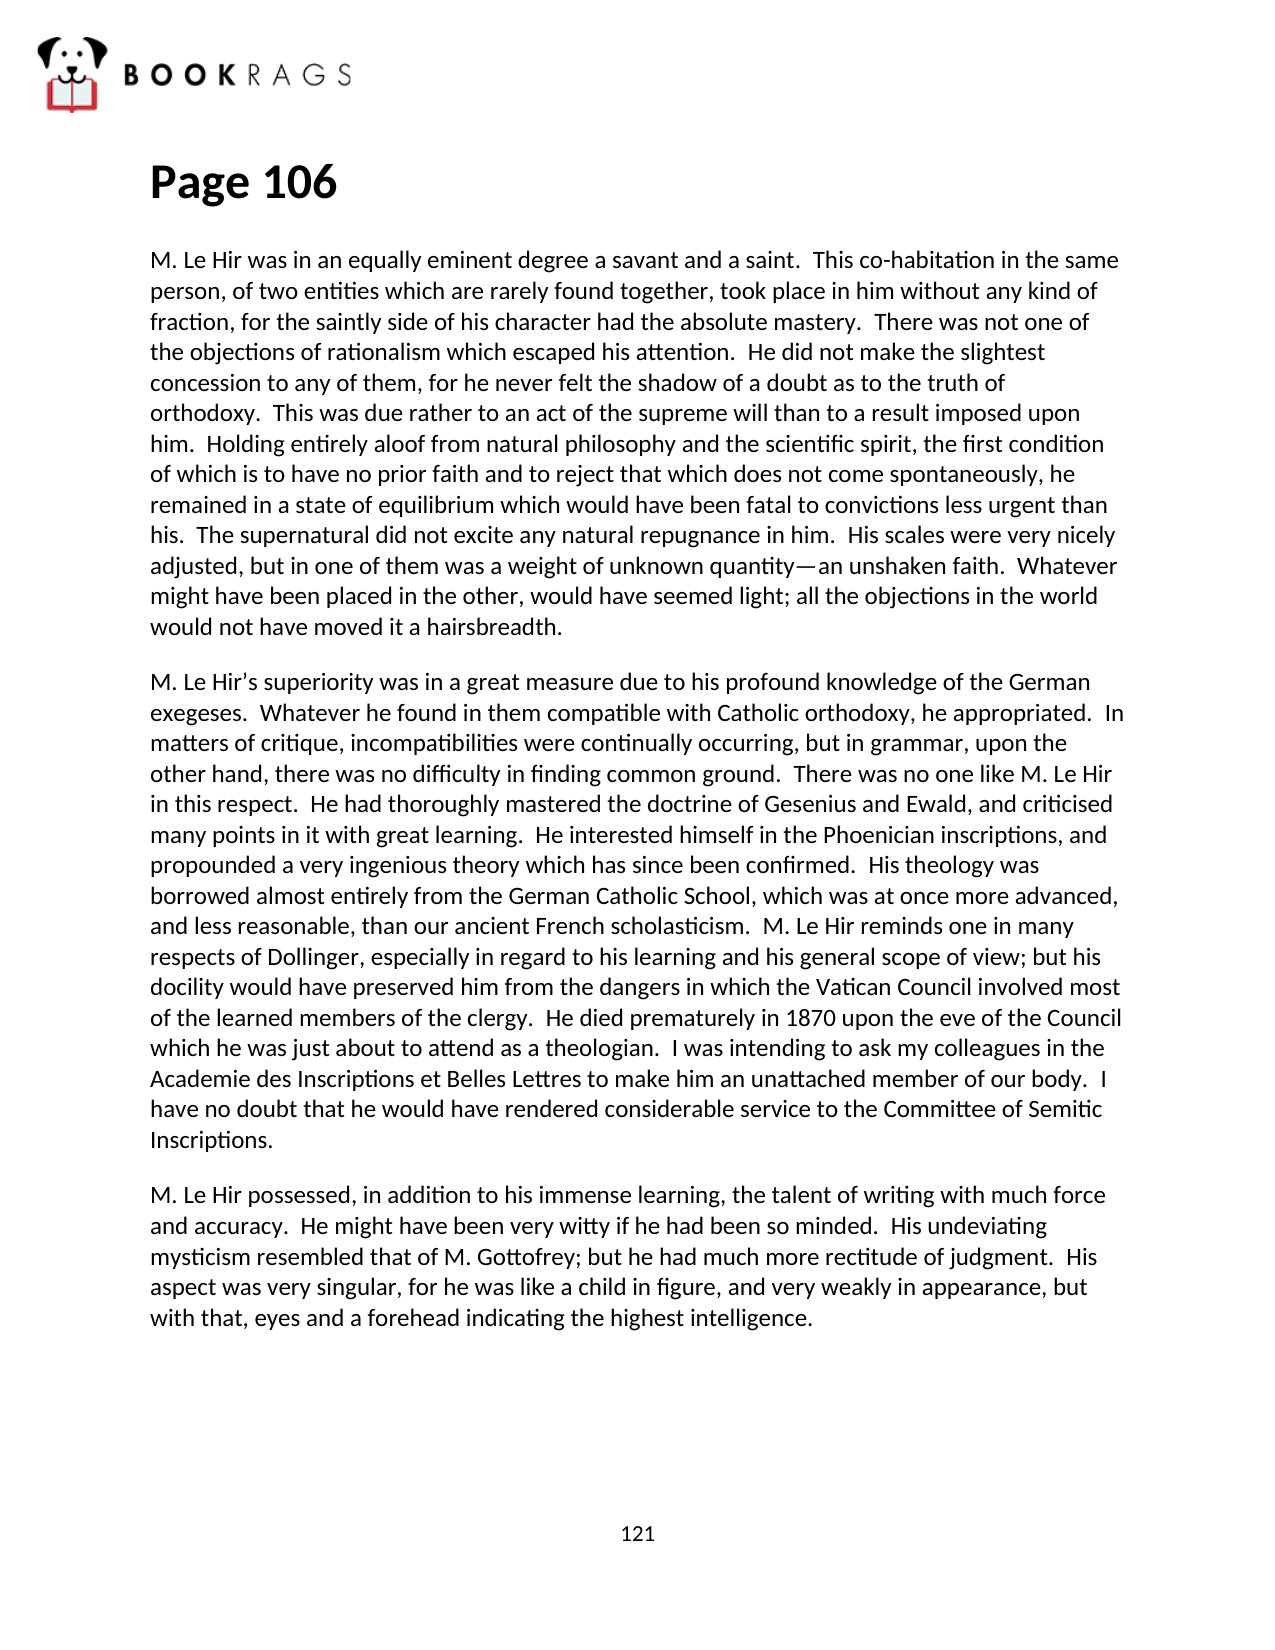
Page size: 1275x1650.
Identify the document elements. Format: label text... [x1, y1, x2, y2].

text M. Le Hir possessed, in addition to his immense learning, the talent of writing with much force and accuracy. He might have been very witty if he had been so minded. His undeviating mysticism resembled that of M. Gottofrey; but he had much more rectitude of judgment. His aspect was very singular, for he was like a child in figure, and very weakly in appearance, but with that, eyes and a forehead indicating the highest intelligence. [150, 1180, 1125, 1332]
text M. Le Hir was in an equally eminent degree a savant and a saint. This co-habitation in the same person, of two entities which are rarely found together, took place in him without any kind of fraction, for the saintly side of his character had the absolute mastery. There was not one of the objections of rationalism which escaped his attention. He did not make the slightest concession to any of them, for he never felt the shadow of a doubt as to the truth of orthodoxy. This was due rather to an act of the supreme will than to a result imposed upon him. Holding entirely aloof from natural philosophy and the scientific spirit, the first condition of which is to have no prior faith and to reject that which does not come spontaneously, he remained in a state of equilibrium which would have been fatal to convictions less urgent than his. The supernatural did not excite any natural repugnance in him. His scales were very nicely adjusted, but in one of them was a weight of unknown quantity—­an unshaken faith. Whatever might have been placed in the other, would have seemed light; all the objections in the world would not have moved it a hairsbreadth. [150, 244, 1125, 641]
text M. Le Hir’s superiority was in a great measure due to his profound knowledge of the German exegeses. Whatever he found in them compatible with Catholic orthodoxy, he appropriated. In matters of critique, incompatibilities were continually occurring, but in grammar, upon the other hand, there was no difficulty in finding common ground. There was no one like M. Le Hir in this respect. He had thoroughly mastered the doctrine of Gesenius and Ewald, and criticised many points in it with great learning. He interested himself in the Phoenician inscriptions, and propounded a very ingenious theory which has since been confirmed. His theology was borrowed almost entirely from the German Catholic School, which was at once more advanced, and less reasonable, than our ancient French scholasticism. M. Le Hir reminds one in many respects of Dollinger, especially in regard to his learning and his general scope of view; but his docility would have preserved him from the dangers in which the Vatican Council involved most of the learned members of the clergy. He died prematurely in 1870 upon the eve of the Council which he was just about to attend as a theologian. I was intending to ask my colleagues in the Academie des Inscriptions et Belles Lettres to make him an unattached member of our body. I have no doubt that he would have rendered considerable service to the Committee of Semitic Inscriptions. [150, 666, 1125, 1155]
picture [37, 37, 351, 113]
text Page 106 [150, 150, 1125, 211]
